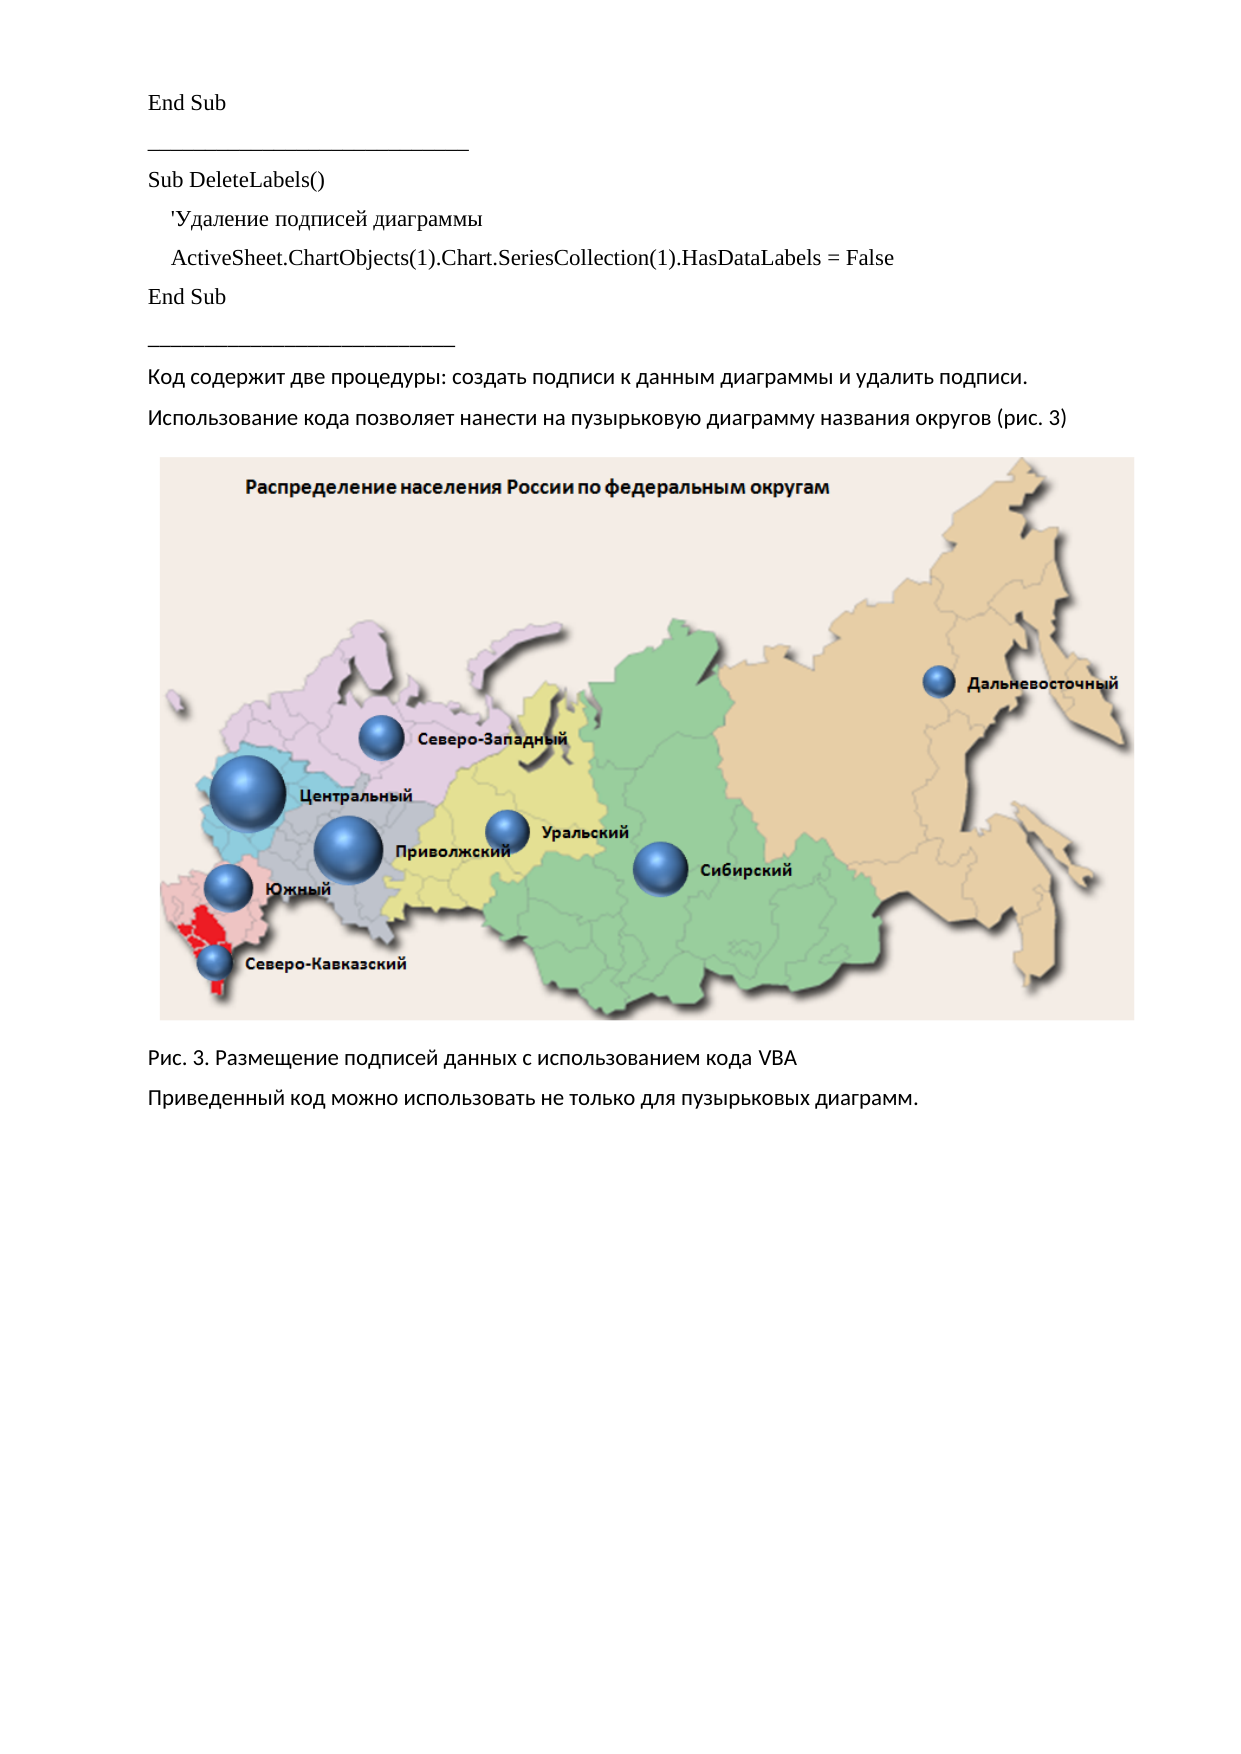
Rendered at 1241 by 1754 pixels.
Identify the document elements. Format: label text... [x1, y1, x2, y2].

text ActiveSheet.ChartObjects(1).Chart.SeriesCollection(1).HasDataLabels = False [148, 244, 1152, 270]
picture [147, 443, 1152, 1031]
text End Sub [148, 89, 1152, 115]
text Sub DeleteLabels() [148, 166, 1152, 193]
text End Sub [148, 283, 1152, 309]
text Приведенный код можно использовать не только для пузырьковых диаграмм. [148, 1083, 1152, 1111]
text ____________________________ [148, 127, 1152, 154]
text ___________________________ [148, 322, 1152, 350]
text Рис. 3. Размещение подписей данных с использованием кода VBA [148, 1043, 1152, 1071]
text Использование кода позволяет нанести на пузырьковую диаграмму названия округов (рис. 3) [148, 403, 1152, 431]
text 'Удаление подписей диаграммы [148, 205, 1152, 232]
text Код содержит две процедуры: создать подписи к данным диаграммы и удалить подписи. [148, 362, 1152, 390]
